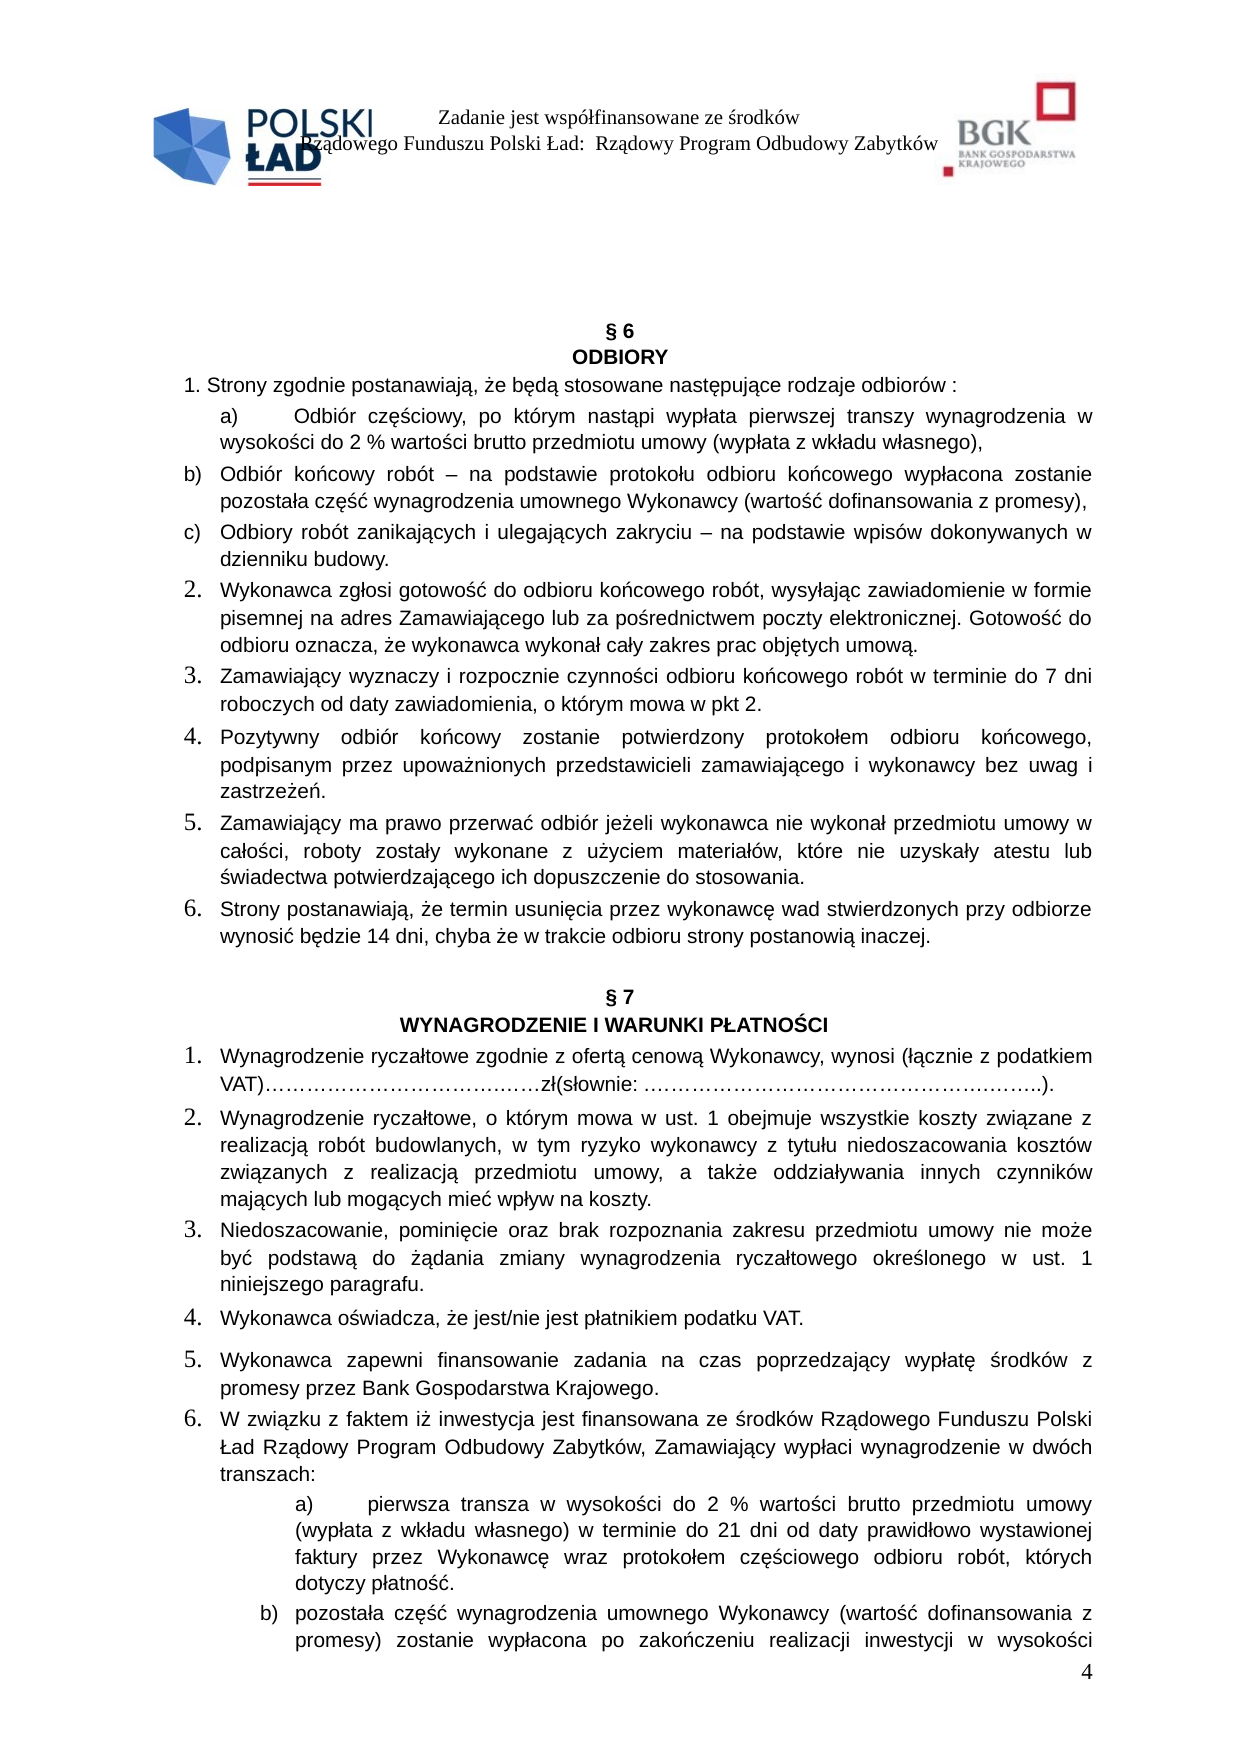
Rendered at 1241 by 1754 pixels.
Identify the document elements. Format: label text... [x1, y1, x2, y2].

list W związku z faktem iż inwestycja jest finansowana ze środków Rządowego Funduszu Polski Ład Rządowy Program Odbudowy Zabytków, Zamawiający wypłaci wynagrodzenie w dwóch transzach: [183, 1403, 1093, 1485]
list Wykonawca oświadcza, że jest/nie jest płatnikiem podatku VAT. [183, 1302, 1093, 1331]
text § 7 [147, 984, 1093, 1008]
list Wykonawca zapewni finansowanie zadania na czas poprzedzający wypłatę środków z promesy przez Bank Gospodarstwa Krajowego. [183, 1344, 1093, 1400]
list Odbiór częściowy, po którym nastąpi wypłata pierwszej transzy wynagrodzenia w wysokości do 2 % wartości brutto przedmiotu umowy (wypłata z wkładu własnego), [220, 403, 1093, 454]
list Wynagrodzenie ryczałtowe zgodnie z ofertą cenową Wykonawcy, wynosi (łącznie z podatkiem VAT)…………………………….……zł(słownie: .………………………………………….……..). [183, 1041, 1093, 1096]
picture [153, 108, 372, 186]
list Wykonawca zgłosi gotowość do odbioru końcowego robót, wysyłając zawiadomienie w formie pisemnej na adres Zamawiającego lub za pośrednictwem poczty elektronicznej. Gotowość do odbioru oznacza, że wykonawca wykonał cały zakres prac objętych umową. [183, 574, 1093, 656]
list Pozytywny odbiór końcowy zostanie potwierdzony protokołem odbioru końcowego, podpisanym przez upoważnionych przedstawicieli zamawiającego i wykonawcy bez uwag i zastrzeżeń. [183, 721, 1093, 803]
list Niedoszacowanie, pominięcie oraz brak rozpoznania zakresu przedmiotu umowy nie może być podstawą do żądania zmiany wynagrodzenia ryczałtowego określonego w ust. 1 niniejszego paragrafu. [183, 1214, 1093, 1296]
list Zamawiający ma prawo przerwać odbiór jeżeli wykonawca nie wykonał przedmiotu umowy w całości, roboty zostały wykonane z użyciem materiałów, które nie uzyskały atestu lub świadectwa potwierdzającego ich dopuszczenie do stosowania. [183, 807, 1093, 889]
text WYNAGRODZENIE I WARUNKI PŁATNOŚCI [353, 1013, 1093, 1037]
list Wynagrodzenie ryczałtowe, o którym mowa w ust. 1 obejmuje wszystkie koszty związane z realizacją robót budowlanych, w tym ryzyko wykonawcy z tytułu niedoszacowania kosztów związanych z realizacją przedmiotu umowy, a także oddziaływania innych czynników mających lub mogących mieć wpływ na koszty. [183, 1102, 1093, 1210]
list Strony postanawiają, że termin usunięcia przez wykonawcę wad stwierdzonych przy odbiorze wynosić będzie 14 dni, chyba że w trakcie odbioru strony postanowią inaczej. [183, 893, 1093, 948]
list Odbiór końcowy robót – na podstawie protokołu odbioru końcowego wypłacona zostanie pozostała część wynagrodzenia umownego Wykonawcy (wartość dofinansowania z promesy), [183, 462, 1093, 512]
text 1. Strony zgodnie postanawiają, że będą stosowane następujące rodzaje odbiorów : [183, 373, 1093, 397]
picture [934, 73, 1085, 186]
list Zamawiający wyznaczy i rozpocznie czynności odbioru końcowego robót w terminie do 7 dni roboczych od daty zawiadomienia, o którym mowa w pkt 2. [183, 660, 1093, 715]
list Odbiory robót zanikających i ulegających zakryciu – na podstawie wpisów dokonywanych w dzienniku budowy. [183, 520, 1093, 571]
list pierwsza transza w wysokości do 2 % wartości brutto przedmiotu umowy (wypłata z wkładu własnego) w terminie do 21 dni od daty prawidłowo wystawionej faktury przez Wykonawcę wraz protokołem częściowego odbioru robót, których dotyczy płatność. [295, 1491, 1093, 1595]
text ODBIORY [147, 345, 1093, 369]
text § 6 [147, 319, 1093, 343]
